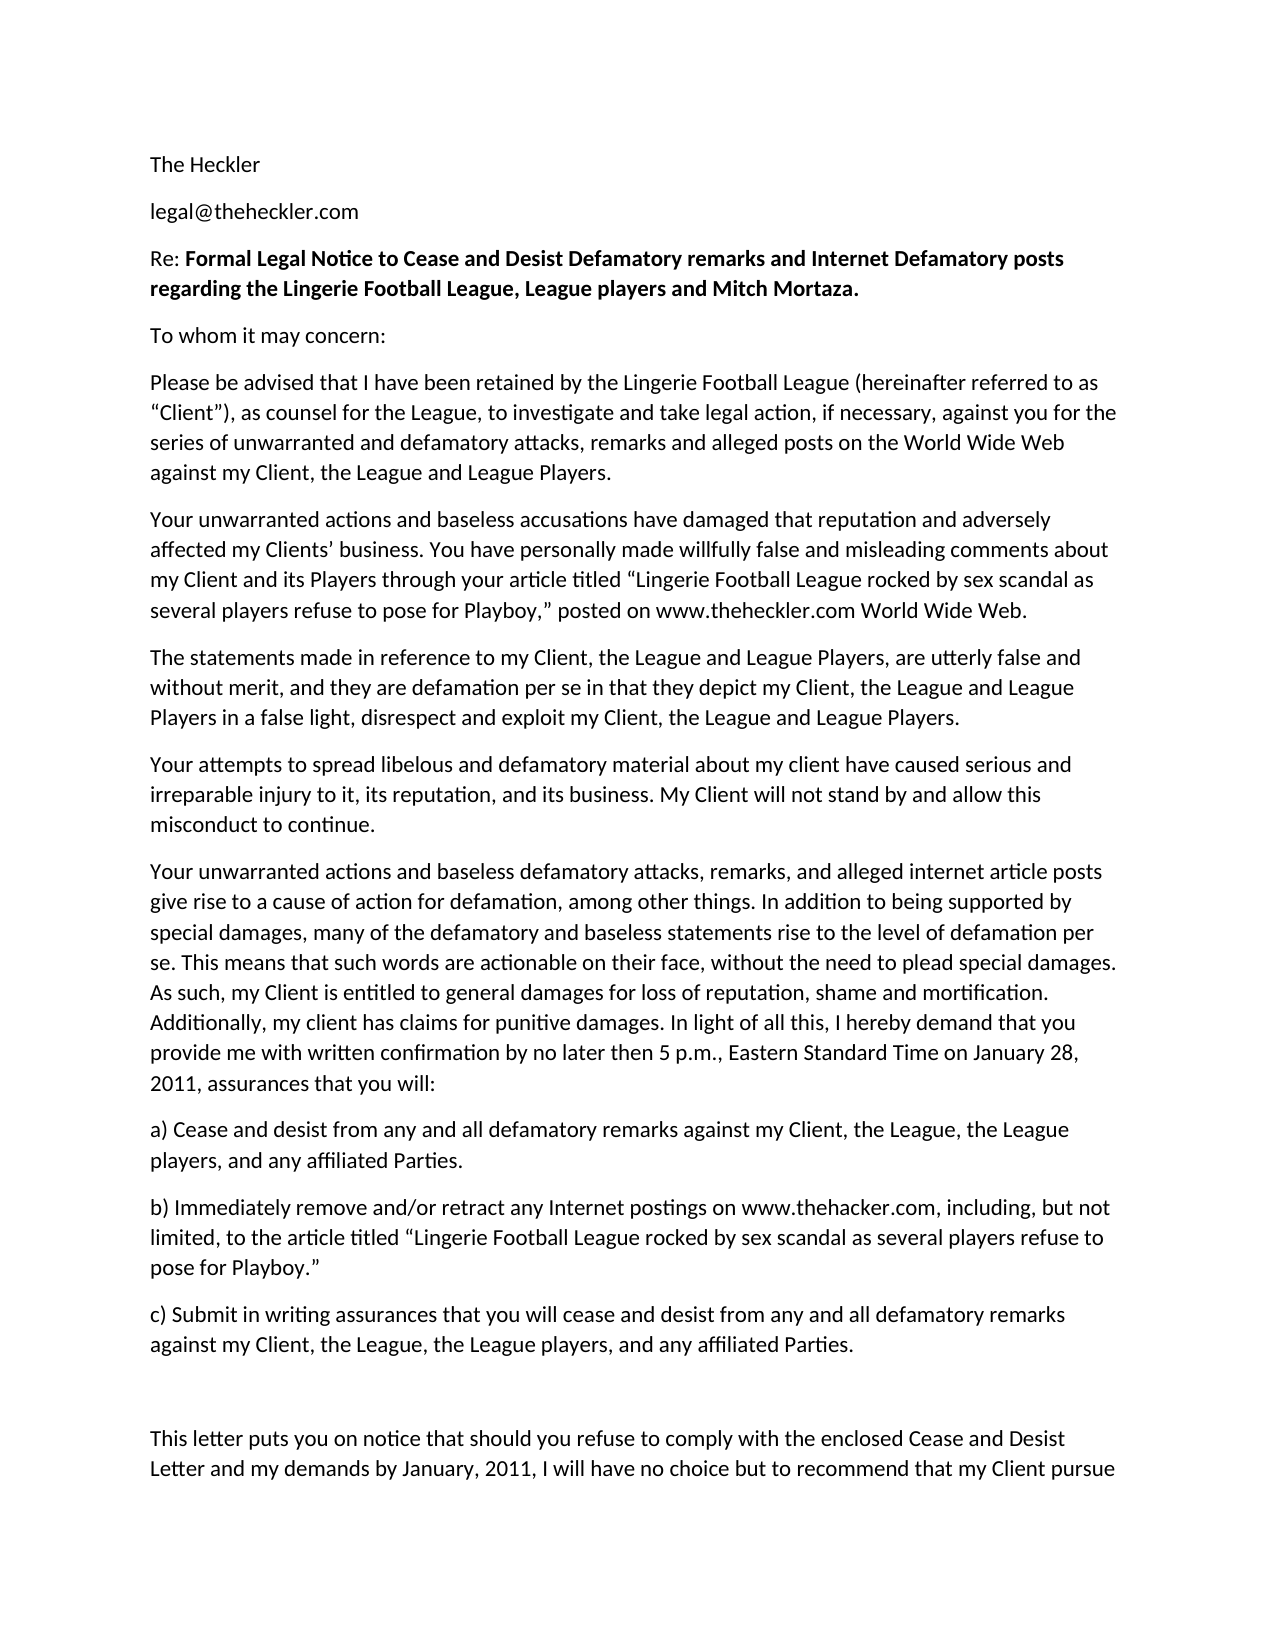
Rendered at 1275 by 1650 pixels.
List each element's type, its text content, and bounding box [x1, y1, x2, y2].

text Your unwarranted actions and baseless accusations have damaged that reputation and adversely affected my Clients’ business. You have personally made willfully false and misleading comments about my Client and its Players through your article titled “Lingerie Football League rocked by sex scandal as several players refuse to pose for Playboy,” posted on www.theheckler.com World Wide Web. [150, 505, 1125, 624]
text b) Immediately remove and/or retract any Internet postings on www.thehacker.com, including, but not limited, to the article titled “Lingerie Football League rocked by sex scandal as several players refuse to pose for Playboy.” [150, 1193, 1125, 1281]
text Your unwarranted actions and baseless defamatory attacks, remarks, and alleged internet article posts give rise to a cause of action for defamation, among other things. In addition to being supported by special damages, many of the defamatory and baseless statements rise to the level of defamation per se. This means that such words are actionable on their face, without the need to plead special damages. As such, my Client is entitled to general damages for loss of reputation, shame and mortification. Additionally, my client has claims for punitive damages. In light of all this, I hereby demand that you provide me with written confirmation by no later then 5 p.m., Eastern Standard Time on January 28, 2011, assurances that you will: [150, 857, 1125, 1097]
text a) Cease and desist from any and all defamatory remarks against my Client, the League, the League players, and any affiliated Parties. [150, 1116, 1125, 1174]
text Please be advised that I have been retained by the Lingerie Football League (hereinafter referred to as “Client”), as counsel for the League, to investigate and take legal action, if necessary, against you for the series of unwarranted and defamatory attacks, remarks and alleged posts on the World Wide Web against my Client, the League and League Players. [150, 368, 1125, 486]
text The Heckler [150, 150, 1125, 178]
text c) Submit in writing assurances that you will cease and desist from any and all defamatory remarks against my Client, the League, the League players, and any affiliated Parties. [150, 1300, 1125, 1358]
text To whom it may concern: [150, 321, 1125, 349]
text Your attempts to spread libelous and defamatory material about my client have caused serious and irreparable injury to it, its reputation, and its business. My Client will not stand by and allow this misconduct to continue. [150, 750, 1125, 838]
text legal@theheckler.com [150, 197, 1125, 225]
text Re: Formal Legal Notice to Cease and Desist Defamatory remarks and Internet Defamatory posts regarding the Lingerie Football League, League players and Mitch Mortaza. [150, 244, 1125, 302]
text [150, 1424, 1125, 1482]
text The statements made in reference to my Client, the League and League Players, are utterly false and without merit, and they are defamation per se in that they depict my Client, the League and League Players in a false light, disrespect and exploit my Client, the League and League Players. [150, 643, 1125, 731]
